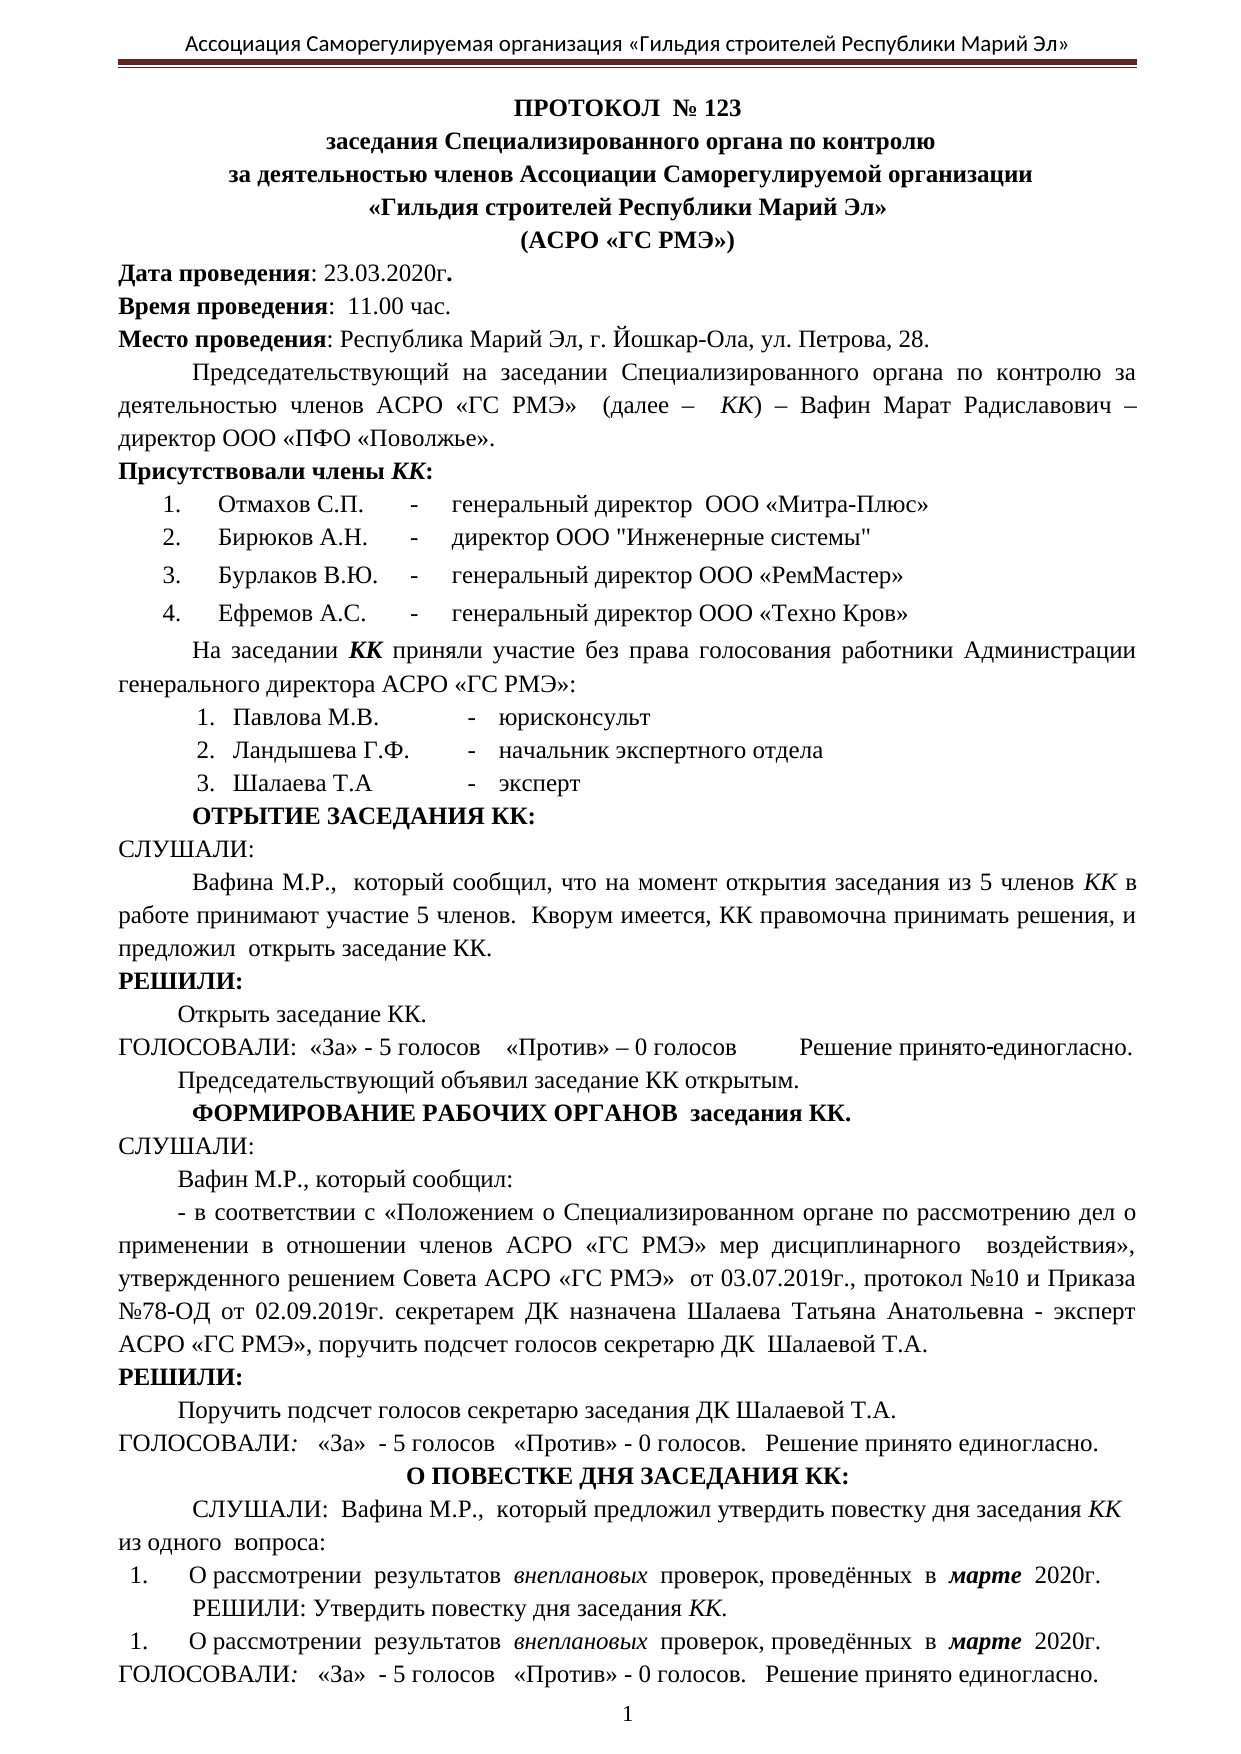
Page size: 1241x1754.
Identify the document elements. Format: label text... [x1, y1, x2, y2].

text Поручить подсчет голосов секретарю заседания ДК Шалаевой Т.А. [118, 1395, 1137, 1424]
table_header Павлова М.В. [221, 702, 456, 735]
table_cell - [399, 598, 440, 636]
table_cell начальник экспертного отдела [487, 735, 1122, 768]
text СЛУШАЛИ: Вафина М.Р., который предложил утвердить повестку дня заседания КК из одного вопроса: [118, 1494, 1137, 1556]
table_header [118, 1560, 177, 1593]
table_cell [148, 598, 207, 636]
text ГОЛОСОВАЛИ: «За» - 5 голосов «Против» – 0 голосов Решение принято единогласно. [118, 1032, 1137, 1061]
text На заседании КК приняли участие без права голосования работники Администрации генерального директора АСРО «ГС РМЭ»: [118, 636, 1137, 697]
table_cell [148, 522, 207, 560]
table_header О рассмотрении результатов внеплановых проверок, проведённых в марте 2020г. [177, 1626, 1211, 1659]
text РЕШИЛИ: [118, 966, 1137, 994]
table_cell эксперт [487, 768, 1122, 801]
text Присутствовали члены КК: [118, 456, 1137, 485]
table_header - [399, 489, 440, 522]
table_header генеральный директор ООО «Митра-Плюс» [440, 489, 1116, 522]
text ФОРМИРОВАНИЕ РАБОЧИХ ОРГАНОВ заседания КК. [118, 1098, 1137, 1127]
text Вафин М.Р., который сообщил: [118, 1164, 1137, 1193]
text ГОЛОСОВАЛИ: «За» - 5 голосов «Против» - 0 голосов. Решение принято единогласно. [118, 1659, 1167, 1688]
table_cell Ландышева Г.Ф. [221, 735, 456, 768]
text за деятельностью членов Ассоциации Саморегулируемой организации [118, 159, 1137, 188]
table_header - [456, 702, 487, 735]
table_cell - [399, 522, 440, 560]
text РЕШИЛИ: Утвердить повестку дня заседания КК. [118, 1593, 1152, 1622]
table_cell генеральный директор ООО «Техно Кров» [440, 598, 1116, 636]
text Время проведения: 11.00 час. [118, 291, 1137, 320]
table_cell - [456, 768, 487, 801]
text заседания Специализированного органа по контролю [118, 126, 1137, 155]
table_cell Шалаева Т.А [221, 768, 456, 801]
text ОТРЫТИЕ ЗАСЕДАНИЯ КК: [118, 801, 1137, 829]
table_cell [148, 560, 207, 598]
text «Гильдия строителей Республики Марий Эл» [118, 192, 1137, 221]
text РЕШИЛИ: [118, 1362, 1137, 1391]
text Место проведения: Республика Марий Эл, г. Йошкар-Ола, ул. Петрова, 28. [118, 324, 1137, 353]
table_cell Бирюков А.Н. [207, 522, 398, 560]
table_header [148, 489, 207, 522]
table_header [148, 702, 221, 735]
table_cell [148, 768, 221, 801]
table_header Отмахов С.П. [207, 489, 398, 522]
text Председательствующий объявил заседание КК открытым. [118, 1065, 1137, 1094]
text Вафина М.Р., который сообщил, что на момент открытия заседания из 5 членов КК в работе принимают участие 5 членов. Кворум имеется, КК правомочна принимать решения, и предложил открыть заседание КК. [118, 867, 1137, 962]
text (АСРО «ГС РМЭ») [118, 225, 1137, 254]
table_header О рассмотрении результатов внеплановых проверок, проведённых в марте 2020г. [177, 1560, 1211, 1593]
table_cell - [399, 560, 440, 598]
table_cell [148, 735, 221, 768]
table_cell - [456, 735, 487, 768]
table_cell Бурлаков В.Ю. [207, 560, 398, 598]
table_cell Ефремов А.С. [207, 598, 398, 636]
text СЛУШАЛИ: [118, 1131, 1137, 1160]
text Дата проведения: 23.03.2020г. [118, 258, 1137, 287]
text Председательствующий на заседании Специализированного органа по контролю за деятельностью членов АСРО «ГС РМЭ» (далее – КК) – Вафин Марат Радиславович – директор ООО «ПФО «Поволжье». [118, 357, 1137, 452]
text СЛУШАЛИ: [118, 834, 1137, 862]
table_cell генеральный директор ООО «РемМастер» [440, 560, 1116, 598]
subtitle ПРОТОКОЛ № 123 [118, 93, 1137, 122]
table_header юрисконсульт [487, 702, 1122, 735]
text Открыть заседание КК. [118, 999, 1137, 1028]
text ГОЛОСОВАЛИ: «За» - 5 голосов «Против» - 0 голосов. Решение принято единогласно. [118, 1428, 1167, 1457]
table_cell директор ООО "Инженерные системы" [440, 522, 1116, 560]
text О ПОВЕСТКЕ ДНЯ ЗАСЕДАНИЯ КК: [118, 1461, 1137, 1490]
table_header 1. [118, 1626, 177, 1659]
text - в соответствии с «Положением о Специализированном органе по рассмотрению дел о применении в отношении членов АСРО «ГС РМЭ» мер дисциплинарного воздействия», утвержденного решением Совета АСРО «ГС РМЭ» от 03.07.2019г., протокол №10 и Приказа №78-ОД от 02.09.2019г. секретарем ДК назначена Шалаева Татьяна Анатольевна - эксперт АСРО «ГС РМЭ», поручить подсчет голосов секретарю ДК Шалаевой Т.А. [118, 1197, 1137, 1358]
